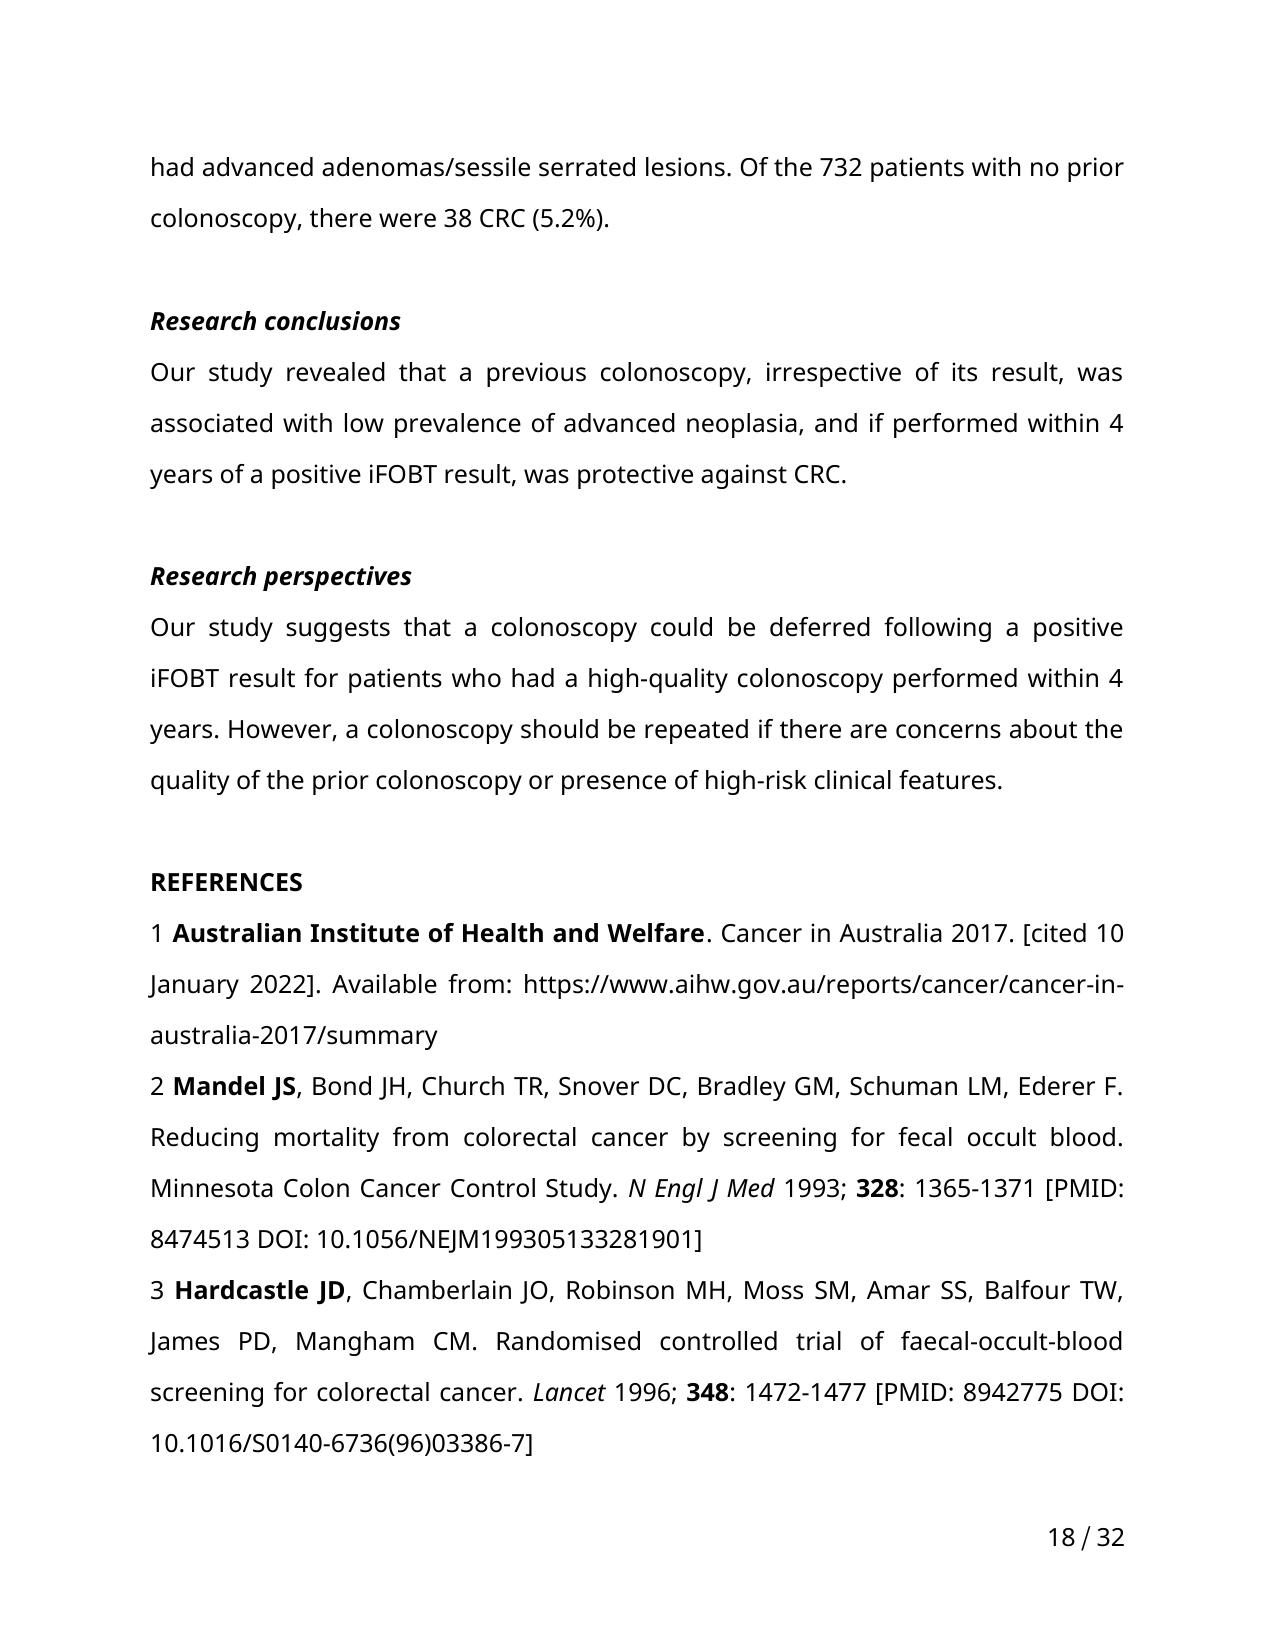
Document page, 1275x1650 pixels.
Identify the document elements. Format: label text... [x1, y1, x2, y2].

text Our study revealed that a previous colonoscopy, irrespective of its result, was associated with low prevalence of advanced neoplasia, and if performed within 4 years of a positive iFOBT result, was protective against CRC. [150, 354, 1125, 490]
text REFERENCES [150, 864, 1125, 899]
text 3 Hardcastle JD, Chamberlain JO, Robinson MH, Moss SM, Amar SS, Balfour TW, James PD, Mangham CM. Randomised controlled trial of faecal-occult-blood screening for colorectal cancer. Lancet 1996; 348: 1472-1477 [PMID: 8942775 DOI: 10.1016/S0140-6736(96)03386-7] [150, 1273, 1125, 1460]
text 2 Mandel JS, Bond JH, Church TR, Snover DC, Bradley GM, Schuman LM, Ederer F. Reducing mortality from colorectal cancer by screening for fecal occult blood. Minnesota Colon Cancer Control Study. N Engl J Med 1993; 328: 1365-1371 [PMID: 8474513 DOI: 10.1056/NEJM199305133281901] [150, 1069, 1125, 1256]
text 1 Australian Institute of Health and Welfare. Cancer in Australia 2017. [cited 10 January 2022]. Available from: https://www.aihw.gov.au/reports/cancer/cancer-in-australia-2017/summary [150, 916, 1125, 1052]
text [150, 184, 1125, 235]
text Research perspectives [150, 558, 1125, 592]
text Our study suggests that a colonoscopy could be deferred following a positive iFOBT result for patients who had a high-quality colonoscopy performed within 4 years. However, a colonoscopy should be repeated if there are concerns about the quality of the prior colonoscopy or presence of high-risk clinical features. [150, 609, 1125, 797]
text Research conclusions [150, 303, 1125, 337]
